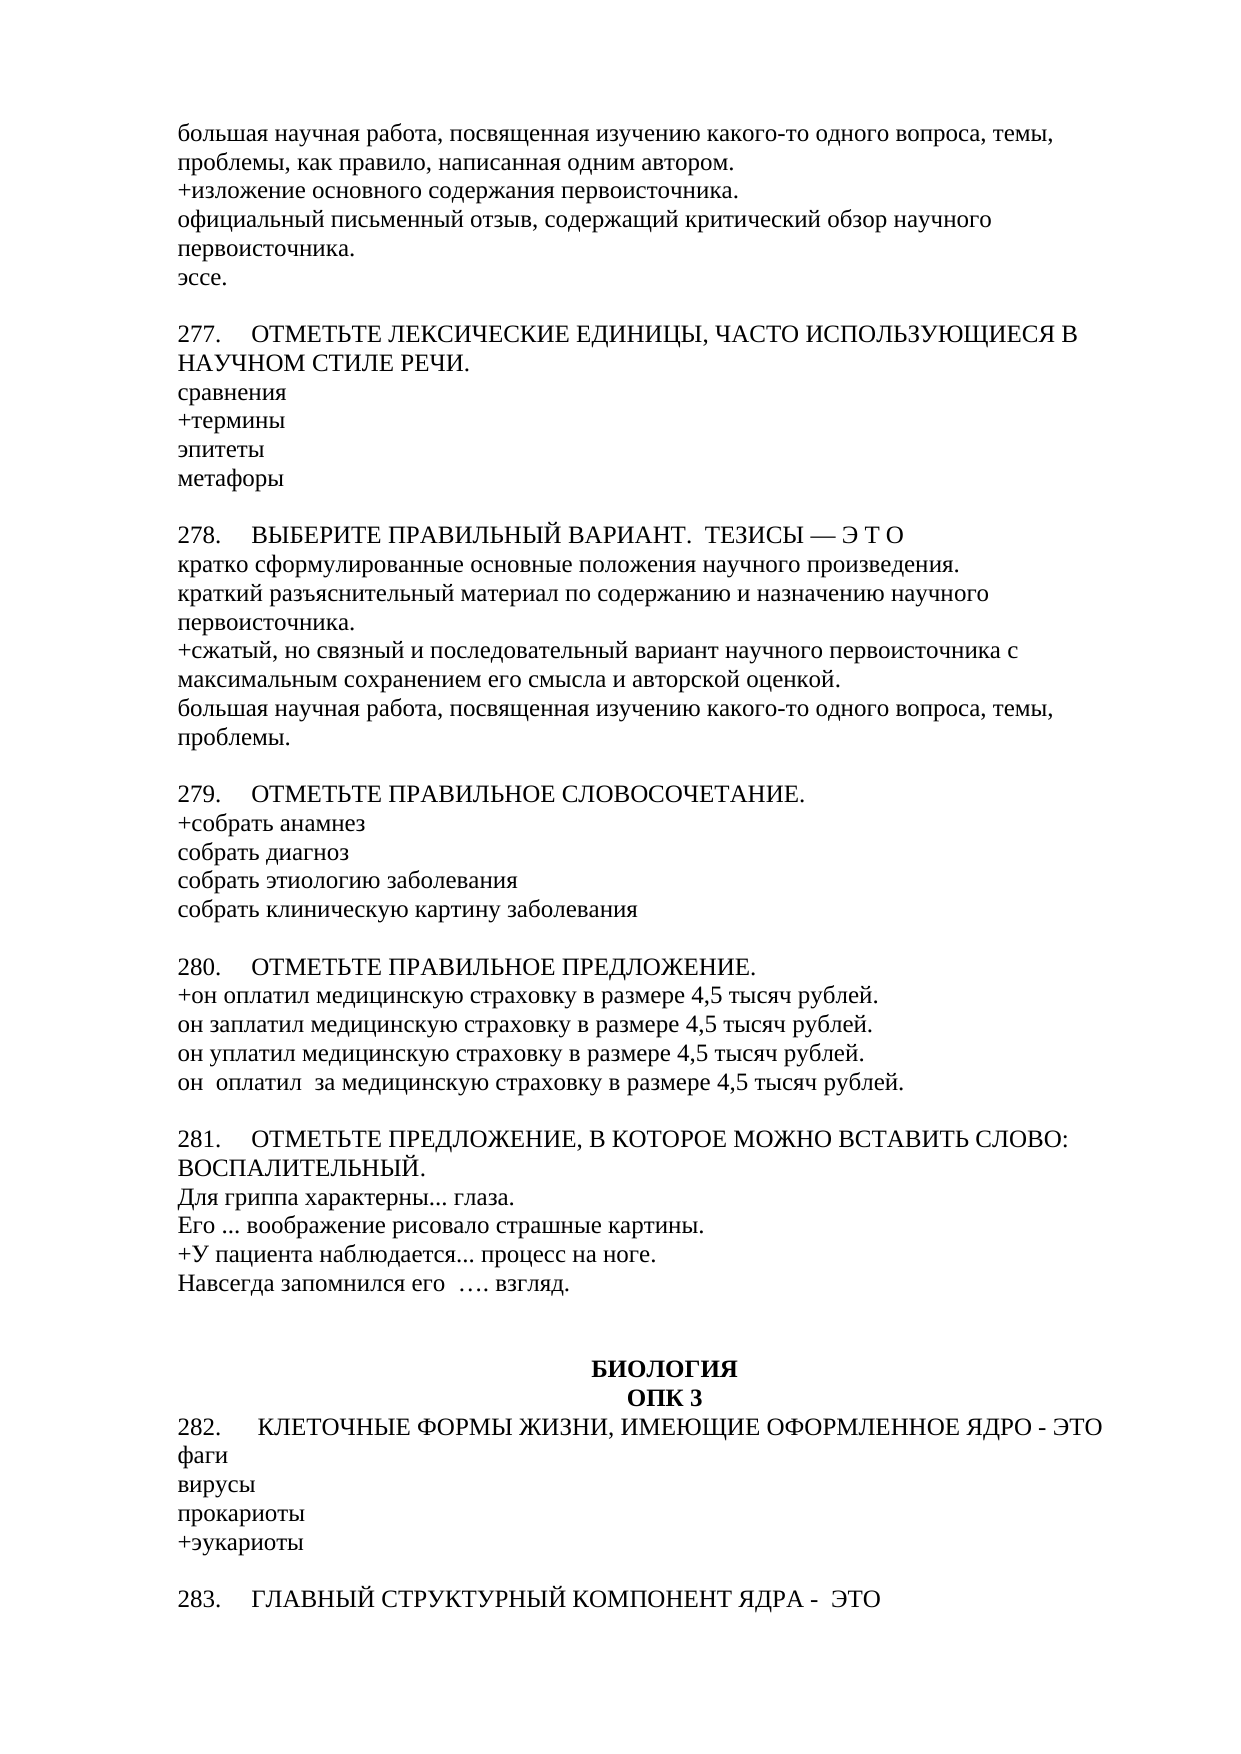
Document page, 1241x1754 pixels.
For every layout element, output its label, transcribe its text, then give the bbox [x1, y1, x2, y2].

text он заплатил медицинскую страховку в размере 4,5 тысяч рублей. [177, 1009, 1152, 1038]
text вирусы [177, 1469, 1152, 1498]
list ОТМЕТЬТЕ ПРАВИЛЬНОЕ СЛОВОСОЧЕТАНИЕ. [177, 779, 1152, 808]
list ГЛАВНЫЙ СТРУКТУРНЫЙ КОМПОНЕНТ ЯДРА - ЭТО [177, 1584, 1152, 1613]
text +сжатый, но связный и последовательный вариант научного первоисточника с максимальным сохранением его смысла и авторской оценкой. [177, 636, 1152, 693]
text +эукариоты [177, 1527, 1152, 1556]
text ОПК 3 [177, 1383, 1152, 1412]
text большая научная работа, посвященная изучению какого-то одного вопроса, темы, проблемы. [177, 693, 1152, 751]
text +изложение основного содержания первоисточника. [177, 176, 1152, 204]
text БИОЛОГИЯ [177, 1354, 1152, 1383]
text сравнения [177, 377, 1152, 406]
text собрать клиническую картину заболевания [177, 894, 1152, 923]
text фаги [177, 1441, 1152, 1469]
list ОТМЕТЬТЕ ЛЕКСИЧЕСКИЕ ЕДИНИЦЫ, ЧАСТО ИСПОЛЬЗУЮЩИЕСЯ В НАУЧНОМ СТИЛЕ РЕЧИ. [177, 319, 1152, 377]
text краткий разъяснительный материал по содержанию и назначению научного первоисточника. [177, 578, 1152, 636]
text он уплатил медицинскую страховку в размере 4,5 тысяч рублей. [177, 1038, 1152, 1067]
text прокариоты [177, 1498, 1152, 1527]
text +У пациента наблюдается... процесс на ноге. [177, 1239, 1152, 1268]
list ОТМЕТЬТЕ ПРАВИЛЬНОЕ ПРЕДЛОЖЕНИЕ. [177, 952, 1152, 981]
list ВЫБЕРИТЕ ПРАВИЛЬНЫЙ ВАРИАНТ. ТЕЗИСЫ — Э Т О [177, 521, 1152, 549]
text собрать диагноз [177, 837, 1152, 866]
list КЛЕТОЧНЫЕ ФОРМЫ ЖИЗНИ, ИМЕЮЩИЕ ОФОРМЛЕННОЕ ЯДРО - ЭТО [177, 1412, 1152, 1441]
text +термины [177, 406, 1152, 434]
text +собрать анамнез [177, 808, 1152, 837]
text большая научная работа, посвященная изучению какого-то одного вопроса, темы, проблемы, как правило, написанная одним автором. [177, 118, 1152, 176]
text он оплатил за медицинскую страховку в размере 4,5 тысяч рублей. [177, 1067, 1152, 1096]
text +он оплатил медицинскую страховку в размере 4,5 тысяч рублей. [177, 981, 1152, 1009]
text собрать этиологию заболевания [177, 866, 1152, 894]
text эпитеты [177, 434, 1152, 463]
list ОТМЕТЬТЕ ПРЕДЛОЖЕНИЕ, В КОТОРОЕ МОЖНО ВСТАВИТЬ СЛОВО: ВОСПАЛИТЕЛЬНЫЙ. [177, 1124, 1152, 1182]
text кратко сформулированные основные положения научного произведения. [177, 549, 1152, 578]
text Для гриппа характерны... глаза. [177, 1182, 1152, 1211]
text метафоры [177, 463, 1152, 492]
text эссе. [177, 262, 1152, 291]
text Навсегда запомнился его …. взгляд. [177, 1268, 1152, 1297]
text официальный письменный отзыв, содержащий критический обзор научного первоисточника. [177, 204, 1152, 262]
text Его ... воображение рисовало страшные картины. [177, 1211, 1152, 1239]
